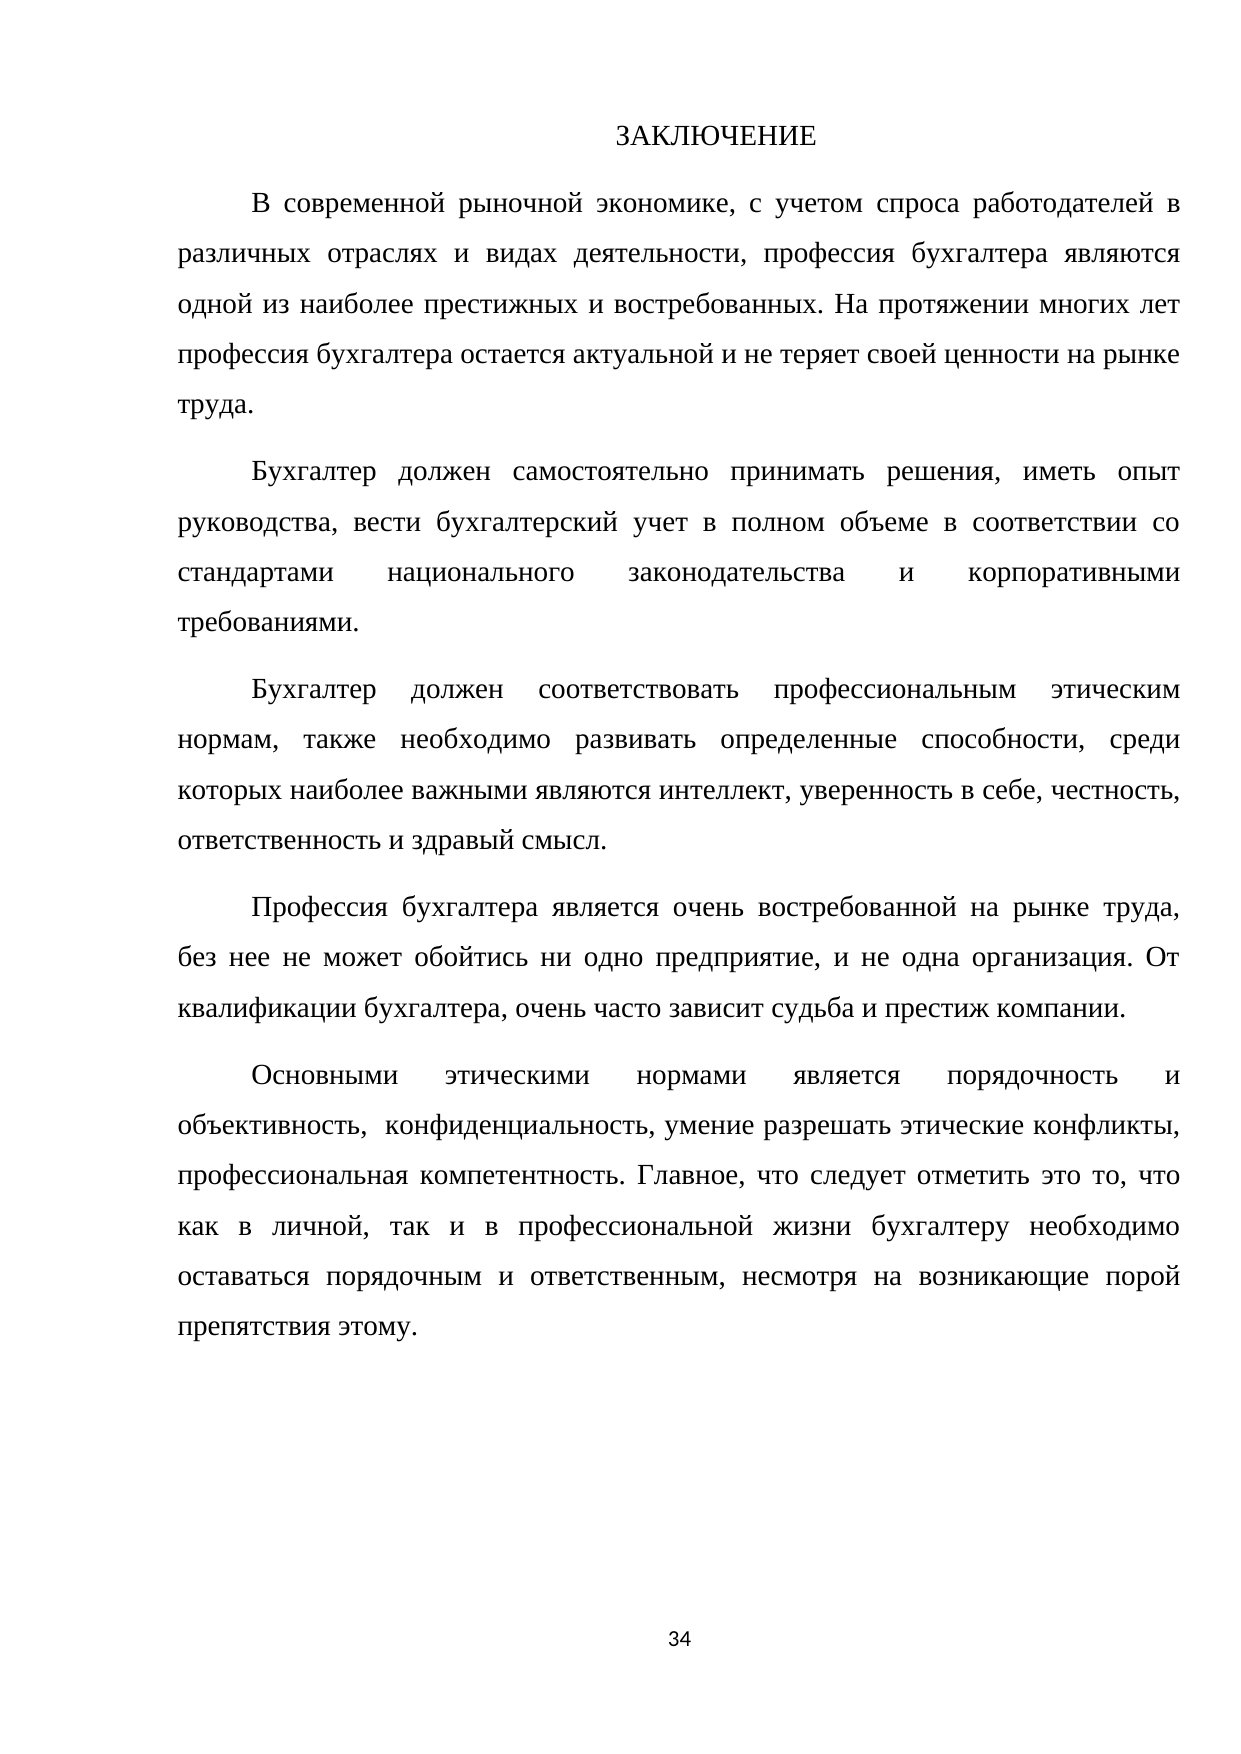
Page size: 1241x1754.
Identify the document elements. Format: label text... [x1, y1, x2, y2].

text Основными этическими нормами является порядочность и объективность, конфиденциальность, умение разрешать этические конфликты, профессиональная компетентность. Главное, что следует отметить это то, что как в личной, так и в профессиональной жизни бухгалтеру необходимо оставаться порядочным и ответственным, несмотря на возникающие порой препятствия этому. [177, 1057, 1181, 1342]
text ЗАКЛЮЧЕНИЕ [177, 118, 1181, 152]
text Профессия бухгалтера является очень востребованной на рынке труда, без нее не может обойтись ни одно предприятие, и не одна организация. От квалификации бухгалтера, очень часто зависит судьба и престиж компании. [177, 889, 1181, 1023]
text Бухгалтер должен соответствовать профессиональным этическим нормам, также необходимо развивать определенные способности, среди которых наиболее важными являются интеллект, уверенность в себе, честность, ответственность и здравый смысл. [177, 671, 1181, 856]
text Бухгалтер должен самостоятельно принимать решения, иметь опыт руководства, вести бухгалтерский учет в полном объеме в соответствии со стандартами национального законодательства и корпоративными требованиями. [177, 453, 1181, 638]
text В современной рыночной экономике, с учетом спроса работодателей в различных отраслях и видах деятельности, профессия бухгалтера являются одной из наиболее престижных и востребованных. На протяжении многих лет профессия бухгалтера остается актуальной и не теряет своей ценности на рынке труда. [177, 185, 1181, 420]
